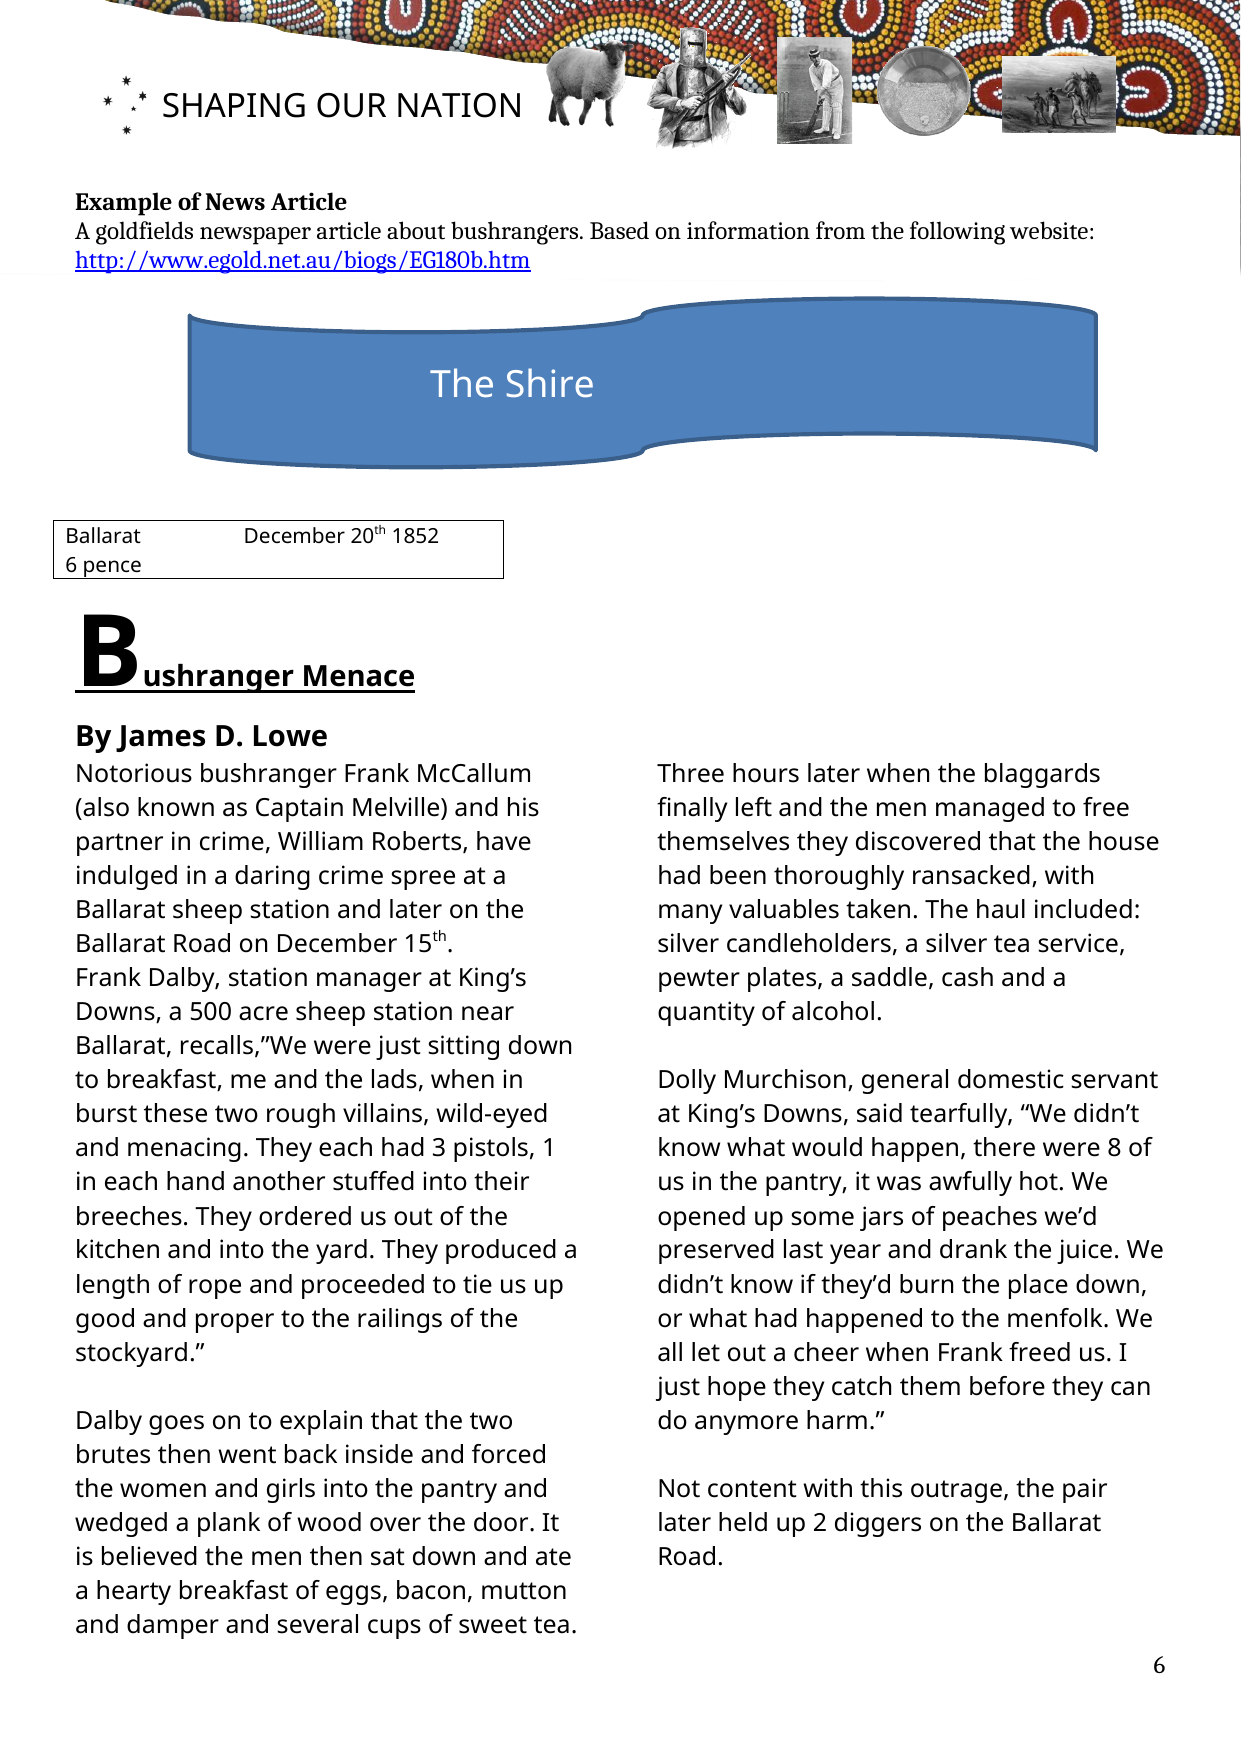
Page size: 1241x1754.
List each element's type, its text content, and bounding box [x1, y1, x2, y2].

text Frank Dalby, station manager at King’s Downs, a 500 acre sheep station near Ballarat, recalls,”We were just sitting down to breakfast, me and the lads, when in burst these two rough villains, wild-eyed and menacing. They each had 3 pistols, 1 in each hand another stuffed into their breeches. They ordered us out of the kitchen and into the yard. They produced a length of rope and proceeded to tie us up good and proper to the railings of the stockyard.” [75, 960, 583, 1368]
text Bushranger Menace [75, 579, 1165, 716]
text Dalby goes on to explain that the two brutes then went back inside and forced the women and girls into the pantry and wedged a plank of wood over the door. It is believed the men then sat down and ate a hearty breakfast of eggs, bacon, mutton and damper and several cups of sweet tea. [75, 1402, 583, 1641]
text Example of News Article [75, 188, 1165, 217]
text By James D. Lowe [75, 716, 1165, 755]
text Three hours later when the blaggards finally left and the men managed to free themselves they discovered that the house had been thoroughly ransacked, with many valuables taken. The haul included: silver candleholders, a silver tea service, pewter plates, a saddle, cash and a quantity of alcohol. [657, 755, 1165, 1028]
text http://www.egold.net.au/biogs/EG180b.htm [75, 246, 1165, 274]
text Not content with this outrage, the pair later held up 2 diggers on the Ballarat Road. [657, 1471, 1165, 1573]
text Dolly Murchison, general domestic servant at King’s Downs, said tearfully, “We didn’t know what would happen, there were 8 of us in the pantry, it was awfully hot. We opened up some jars of peaches we’d preserved last year and drank the juice. We didn’t know if they’d burn the place down, or what had happened to the menfolk. We all let out a cheer when Frank freed us. I just hope they catch them before they can do anymore harm.” [657, 1062, 1165, 1437]
picture [108, 0, 1241, 144]
text A goldfields newspaper article about bushrangers. Based on information from the following website: [75, 217, 1165, 246]
table_header Ballarat December 20th 1852 6 pence [54, 521, 503, 578]
text Notorious bushranger Frank McCallum (also known as Captain Melville) and his partner in crime, William Roberts, have indulged in a daring crime spree at a Ballarat sheep station and later on the Ballarat Road on December 15th. [75, 755, 583, 960]
